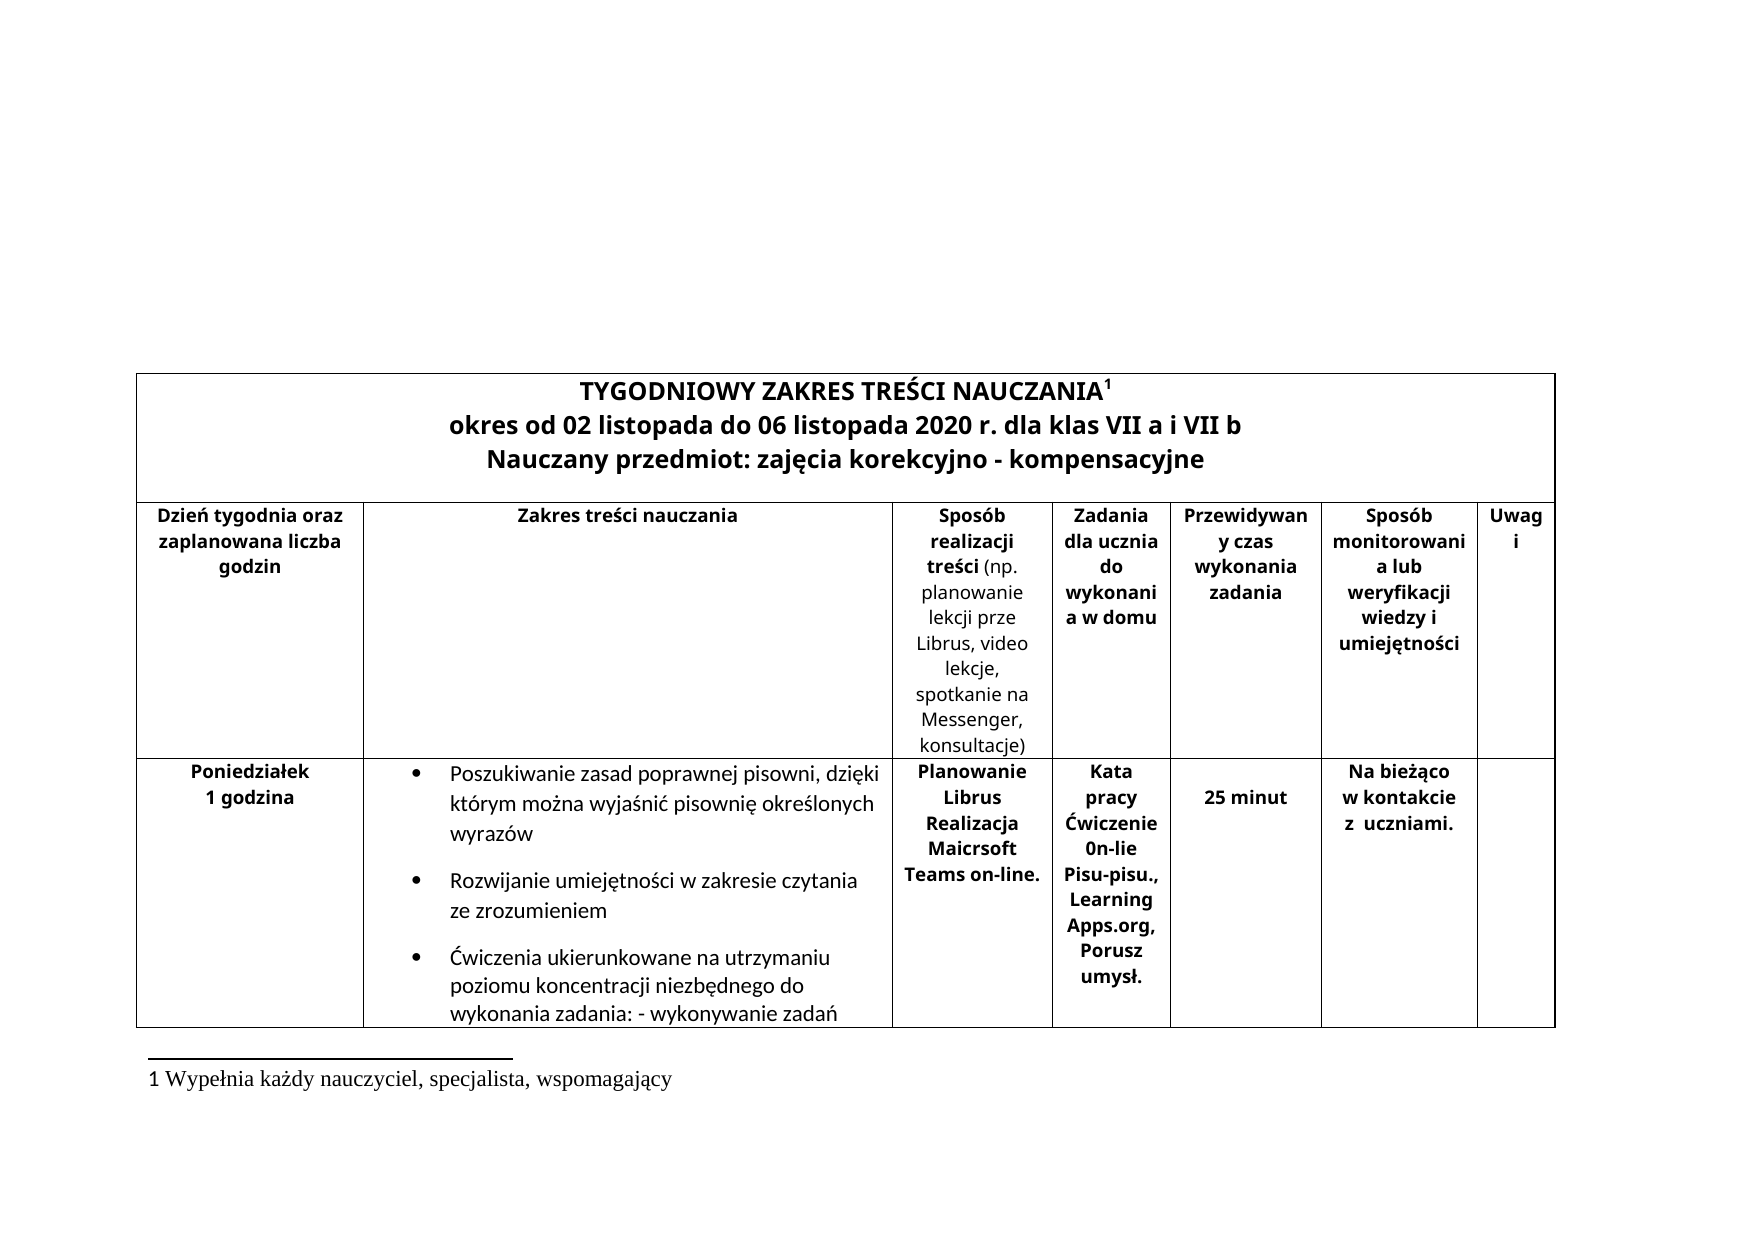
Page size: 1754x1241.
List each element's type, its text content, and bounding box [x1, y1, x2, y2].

table_cell Zadania dla ucznia do wykonania w domu [1053, 503, 1170, 758]
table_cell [1053, 759, 1170, 1027]
table_cell Zakres treści nauczania [364, 503, 892, 758]
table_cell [137, 759, 363, 1027]
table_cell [893, 759, 1052, 1027]
table_cell Przewidywany czas wykonania zadania [1171, 503, 1321, 758]
table_cell Sposób realizacji treści (np. planowanie lekcji prze Librus, video lekcje, spotkanie na Messenger, konsultacje) [893, 503, 1052, 758]
table_cell Dzień tygodnia oraz zaplanowana liczba godzin [137, 503, 363, 758]
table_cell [1322, 759, 1477, 1027]
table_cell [364, 759, 892, 1027]
table_cell [1478, 759, 1554, 1027]
table_cell Sposób monitorowania lub weryfikacji wiedzy i umiejętności [1322, 503, 1477, 758]
table_cell Uwagi [1478, 503, 1554, 758]
table_cell 25 minut [1171, 759, 1321, 1027]
table_header TYGODNIOWY ZAKRES TREŚCI NAUCZANIA okres od 02 listopada do 06 listopada 2020 r. dla klas VII a i VII b Nauczany przedmiot: zajęcia korekcyjno - kompensacyjne [137, 374, 1554, 502]
